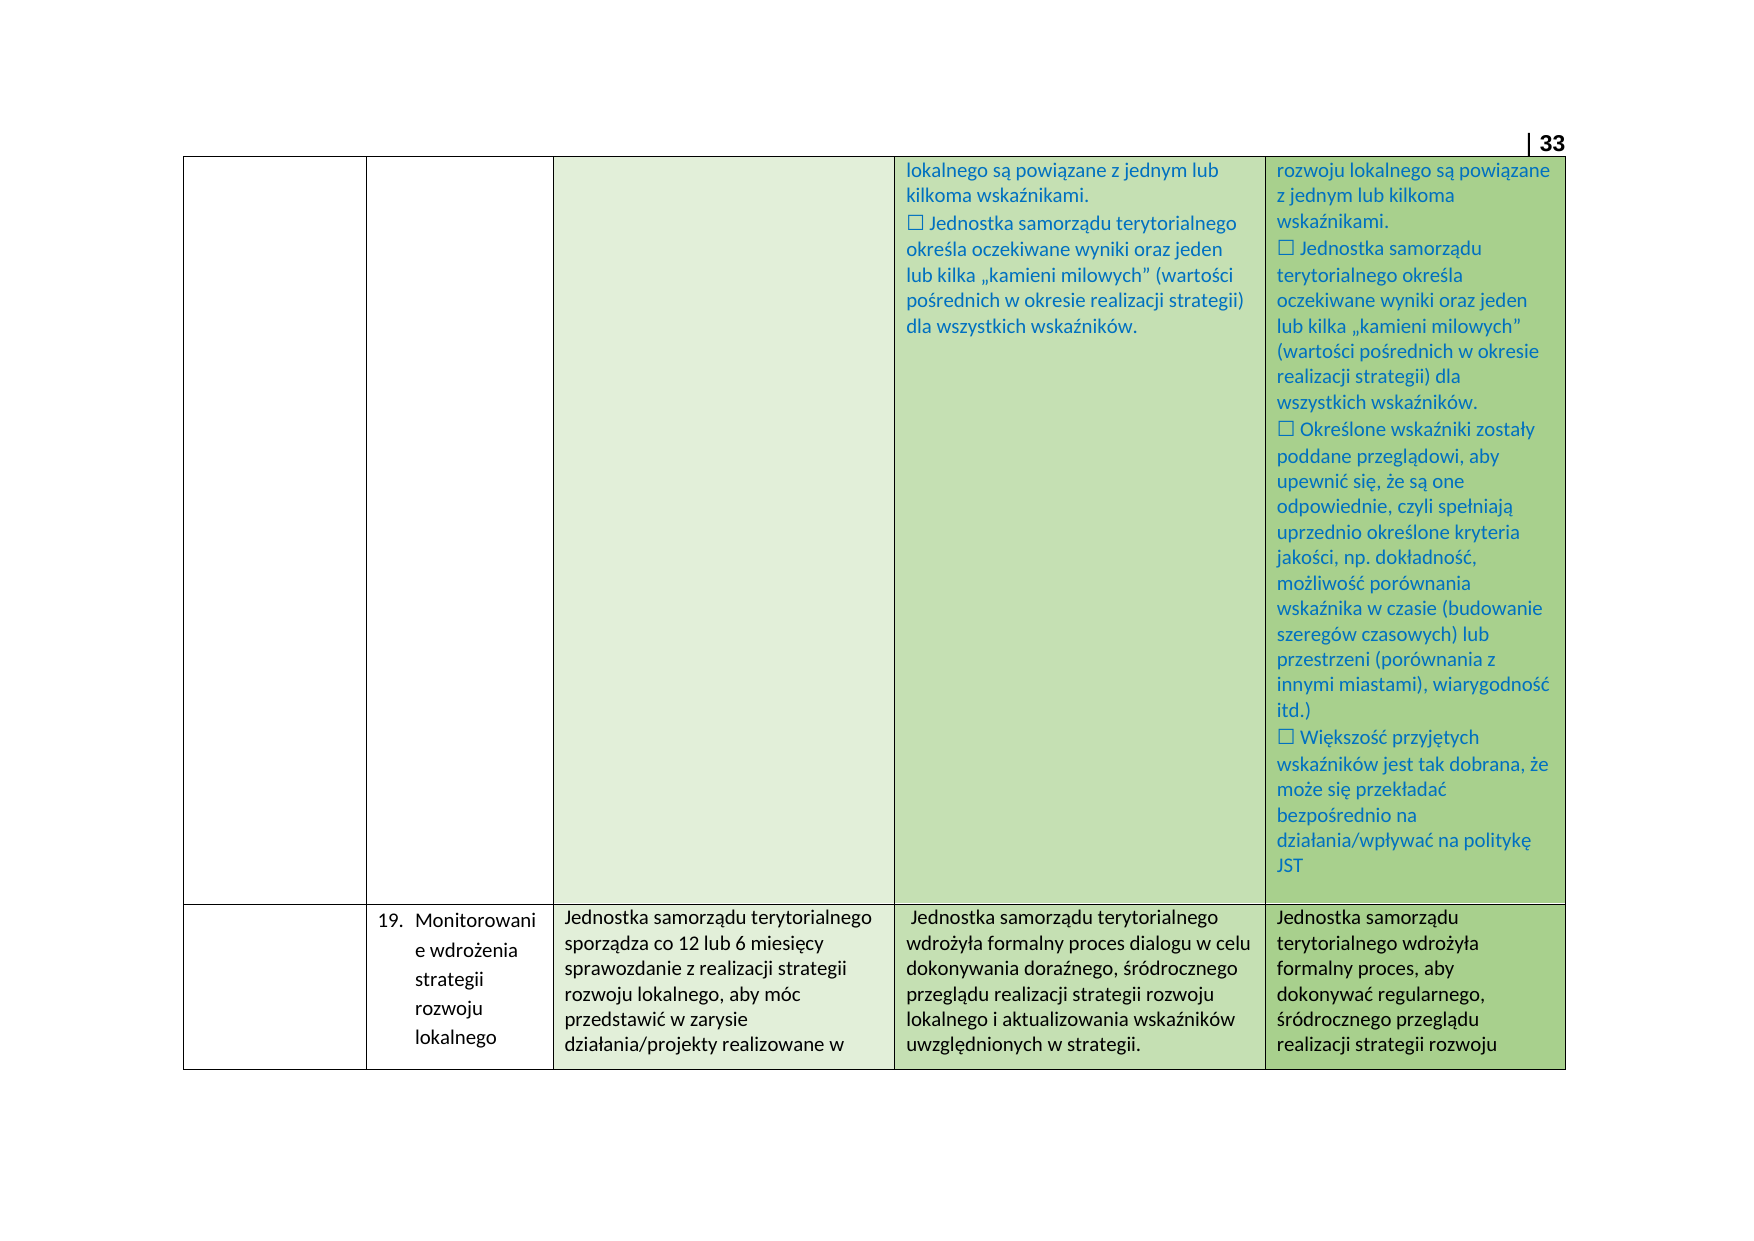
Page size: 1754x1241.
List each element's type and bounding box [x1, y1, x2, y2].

table_cell [554, 157, 894, 903]
table_cell [367, 905, 553, 1069]
table_cell [367, 157, 553, 903]
table_cell [554, 905, 894, 1069]
table_cell [1266, 157, 1565, 903]
table_cell [895, 157, 1265, 903]
table_cell [184, 905, 366, 1069]
table_cell [1266, 905, 1565, 1069]
table_cell [895, 905, 1265, 1069]
